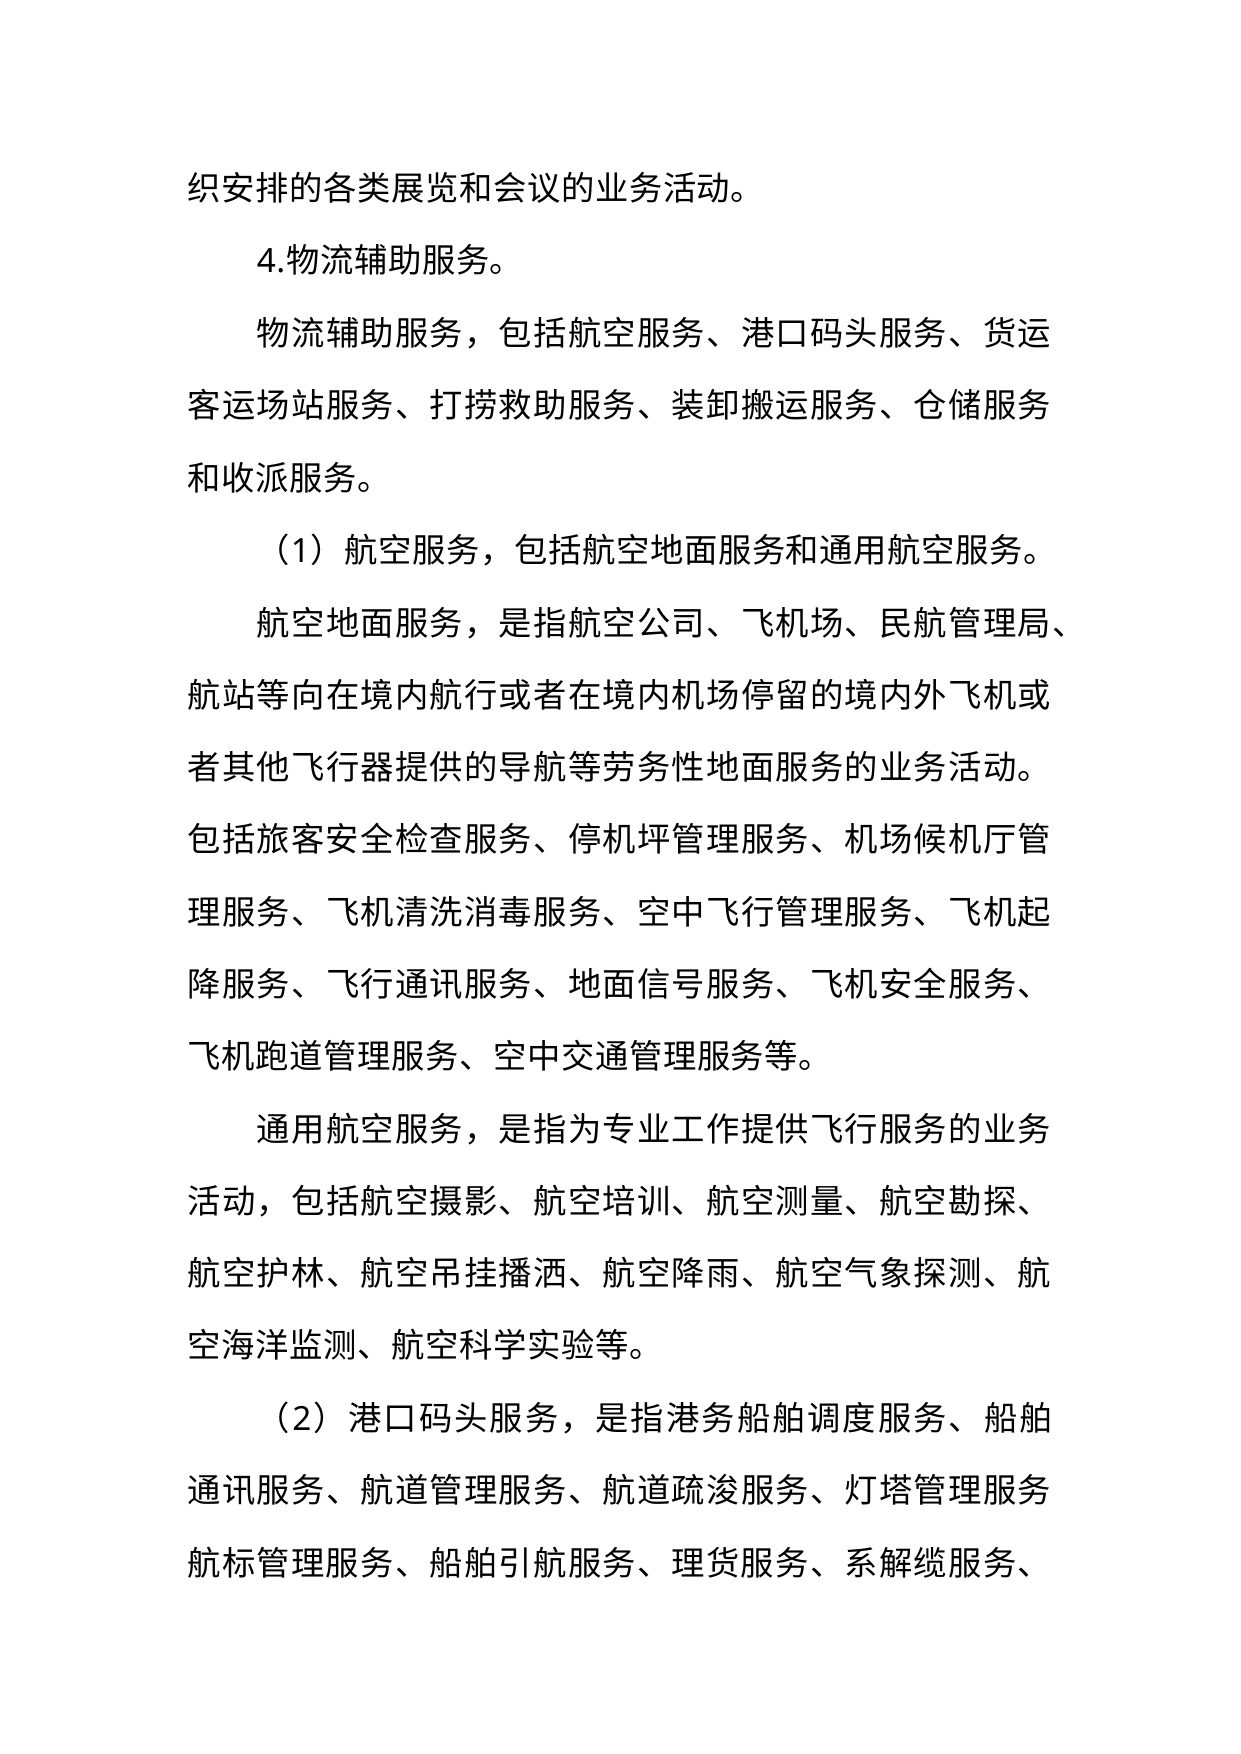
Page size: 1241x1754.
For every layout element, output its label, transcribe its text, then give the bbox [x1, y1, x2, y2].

text （1）航空服务，包括航空地面服务和通用航空服务。 [187, 524, 1053, 572]
text 物流辅助服务，包括航空服务、港口码头服务、货运客运场站服务、打捞救助服务、装卸搬运服务、仓储服务和收派服务。 [187, 307, 1053, 500]
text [187, 162, 1053, 210]
text 通用航空服务，是指为专业工作提供飞行服务的业务活动，包括航空摄影、航空培训、航空测量、航空勘探、航空护林、航空吊挂播洒、航空降雨、航空气象探测、航空海洋监测、航空科学实验等。 [187, 1102, 1053, 1367]
text 航空地面服务，是指航空公司、飞机场、民航管理局、航站等向在境内航行或者在境内机场停留的境内外飞机或者其他飞行器提供的导航等劳务性地面服务的业务活动。包括旅客安全检查服务、停机坪管理服务、机场候机厅管理服务、飞机清洗消毒服务、空中飞行管理服务、飞机起降服务、飞行通讯服务、地面信号服务、飞机安全服务、飞机跑道管理服务、空中交通管理服务等。 [187, 596, 1053, 1078]
text 4.物流辅助服务。 [187, 234, 1053, 283]
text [187, 1392, 1053, 1584]
